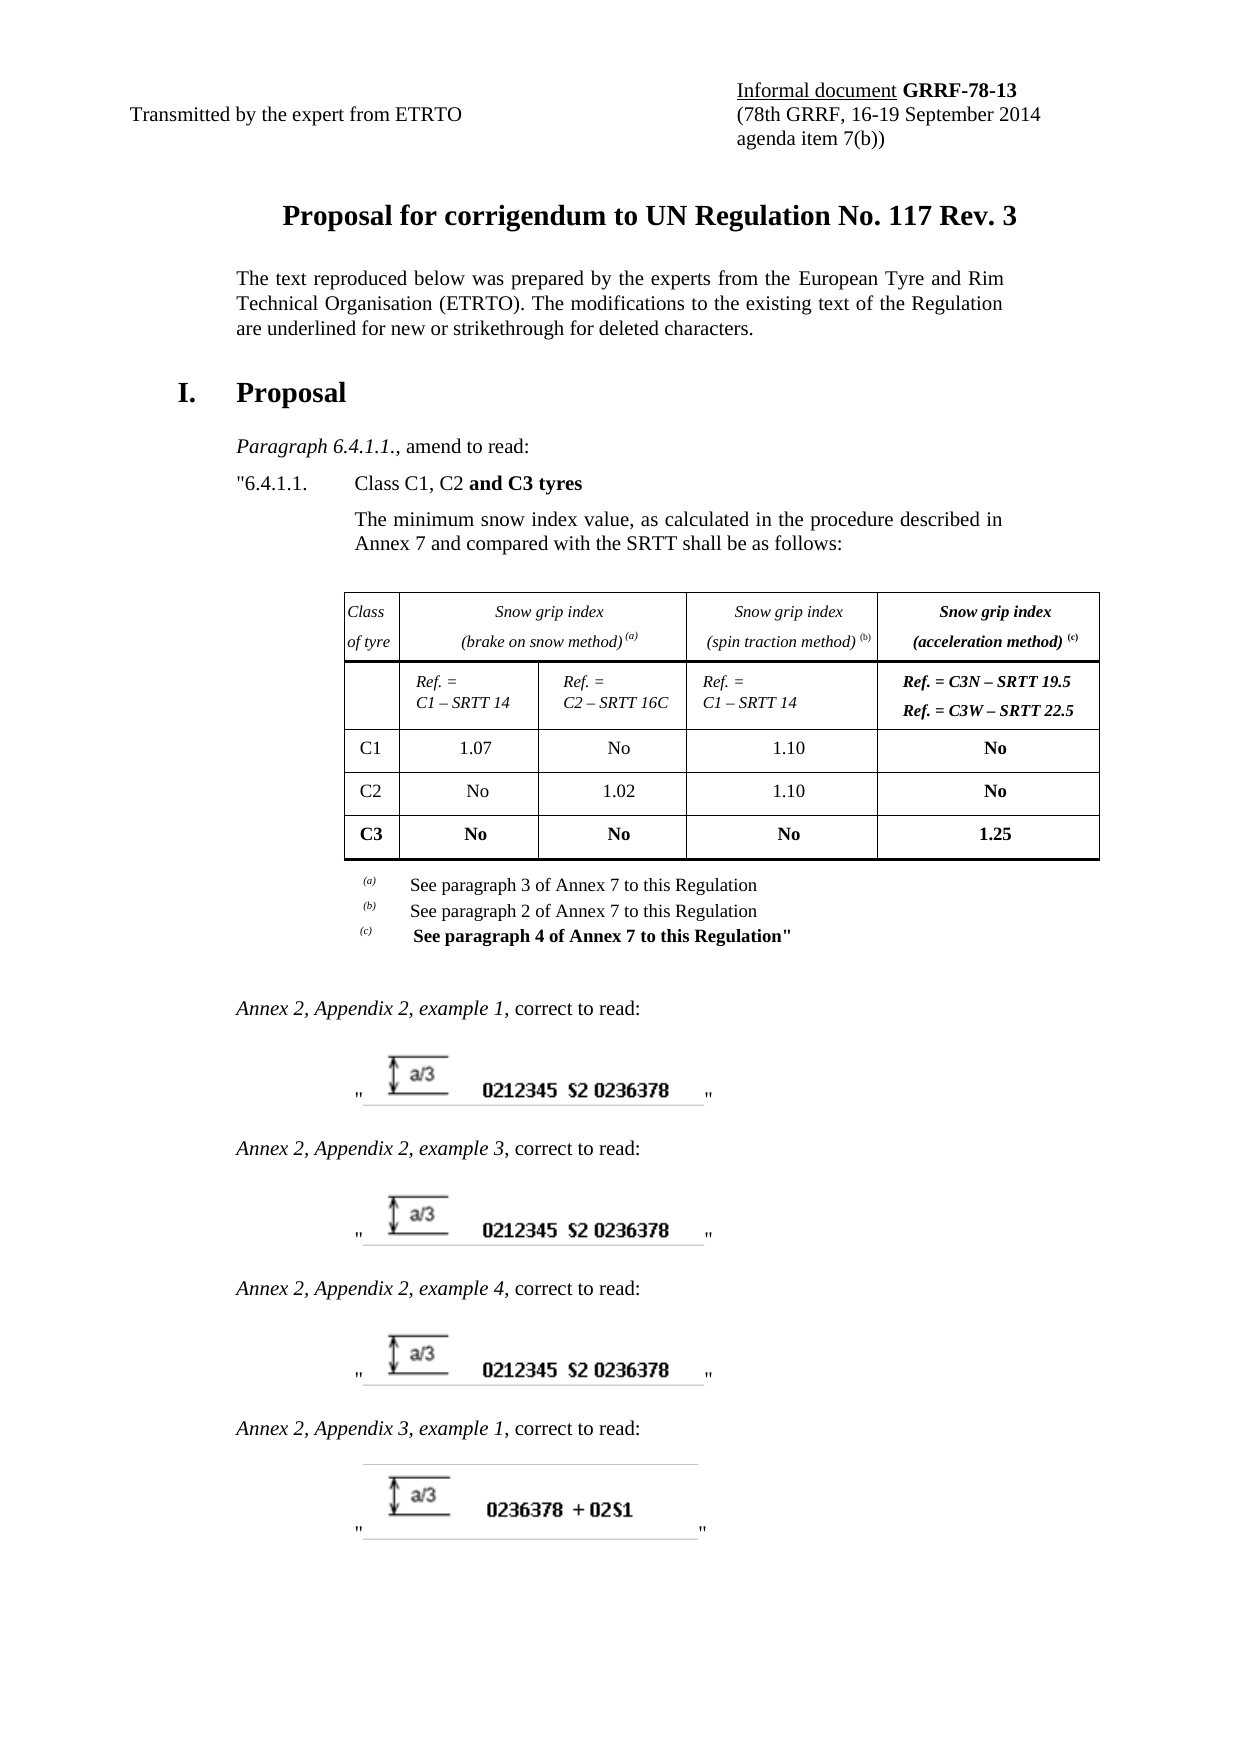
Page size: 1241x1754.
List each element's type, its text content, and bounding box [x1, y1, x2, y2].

text (b) See paragraph 2 of Annex 7 to this Regulation [254, 896, 986, 921]
table_cell No [687, 816, 877, 857]
text Annex 2, Appendix 2, example 4, correct to read: [236, 1276, 1122, 1300]
table_header Informal document GRRF-78-13 (78th GRRF, 16-19 September 2014 agenda item 7(b)) [725, 78, 1122, 150]
table_cell 1.02 [539, 773, 686, 815]
table_cell C2 [345, 773, 399, 815]
text Annex 2, Appendix 2, example 1, correct to read: [236, 996, 1122, 1020]
table_cell Ref. = C1 – SRTT 14 [400, 663, 538, 729]
picture [362, 1044, 705, 1107]
table_cell Ref. = C3N – SRTT 19.5 Ref. = C3W – SRTT 22.5 [878, 663, 1099, 729]
list Proposal [177, 378, 1122, 409]
table_header Transmitted by the expert from ETRTO [118, 78, 725, 150]
table_header Snow grip index (brake on snow method) (a) [400, 593, 686, 659]
table_cell 1.07 [400, 730, 538, 772]
text The minimum snow index value, as calculated in the procedure described in Annex 7 and compared with the SRTT shall be as follows: [236, 507, 1004, 555]
text "6.4.1.1. Class C1, C2 and C3 tyres [236, 471, 1004, 495]
table_header Snow grip index (acceleration method) (c) [878, 593, 1099, 659]
text (a) See paragraph 3 of Annex 7 to this Regulation [236, 873, 1004, 896]
table_cell No [400, 773, 538, 815]
table_cell No [400, 816, 538, 857]
text Proposal for corrigendum to UN Regulation No. 117 Rev. 3 [118, 198, 1122, 232]
text The text reproduced below was prepared by the experts from the European Tyre and Rim Technical Organisation (ETRTO). The modifications to the existing text of the Regulation are underlined for new or strikethrough for deleted characters. [236, 265, 1004, 340]
table_header Snow grip index (spin traction method) (b) [687, 593, 877, 659]
table_cell 1.25 [878, 816, 1099, 857]
table_cell Ref. = C2 – SRTT 16C [539, 663, 686, 729]
picture [362, 1324, 705, 1387]
text Annex 2, Appendix 2, example 3, correct to read: [236, 1136, 1122, 1160]
table_cell C3 [345, 816, 399, 857]
picture [362, 1463, 699, 1541]
table_cell No [878, 730, 1099, 772]
table_cell No [539, 816, 686, 857]
text (c) See paragraph 4 of Annex 7 to this Regulation" [236, 921, 1004, 946]
table_cell No [878, 773, 1099, 815]
table_cell 1.10 [687, 730, 877, 772]
table_cell No [539, 730, 686, 772]
table_cell Ref. = C1 – SRTT 14 [687, 663, 877, 729]
text Annex 2, Appendix 3, example 1, correct to read: [236, 1415, 1122, 1439]
table_header Class of tyre [345, 593, 399, 659]
table_cell 1.10 [687, 773, 877, 815]
text Paragraph 6.4.1.1., amend to read: [236, 434, 1004, 458]
table_cell [345, 663, 399, 729]
table_cell C1 [345, 730, 399, 772]
picture [362, 1184, 705, 1247]
